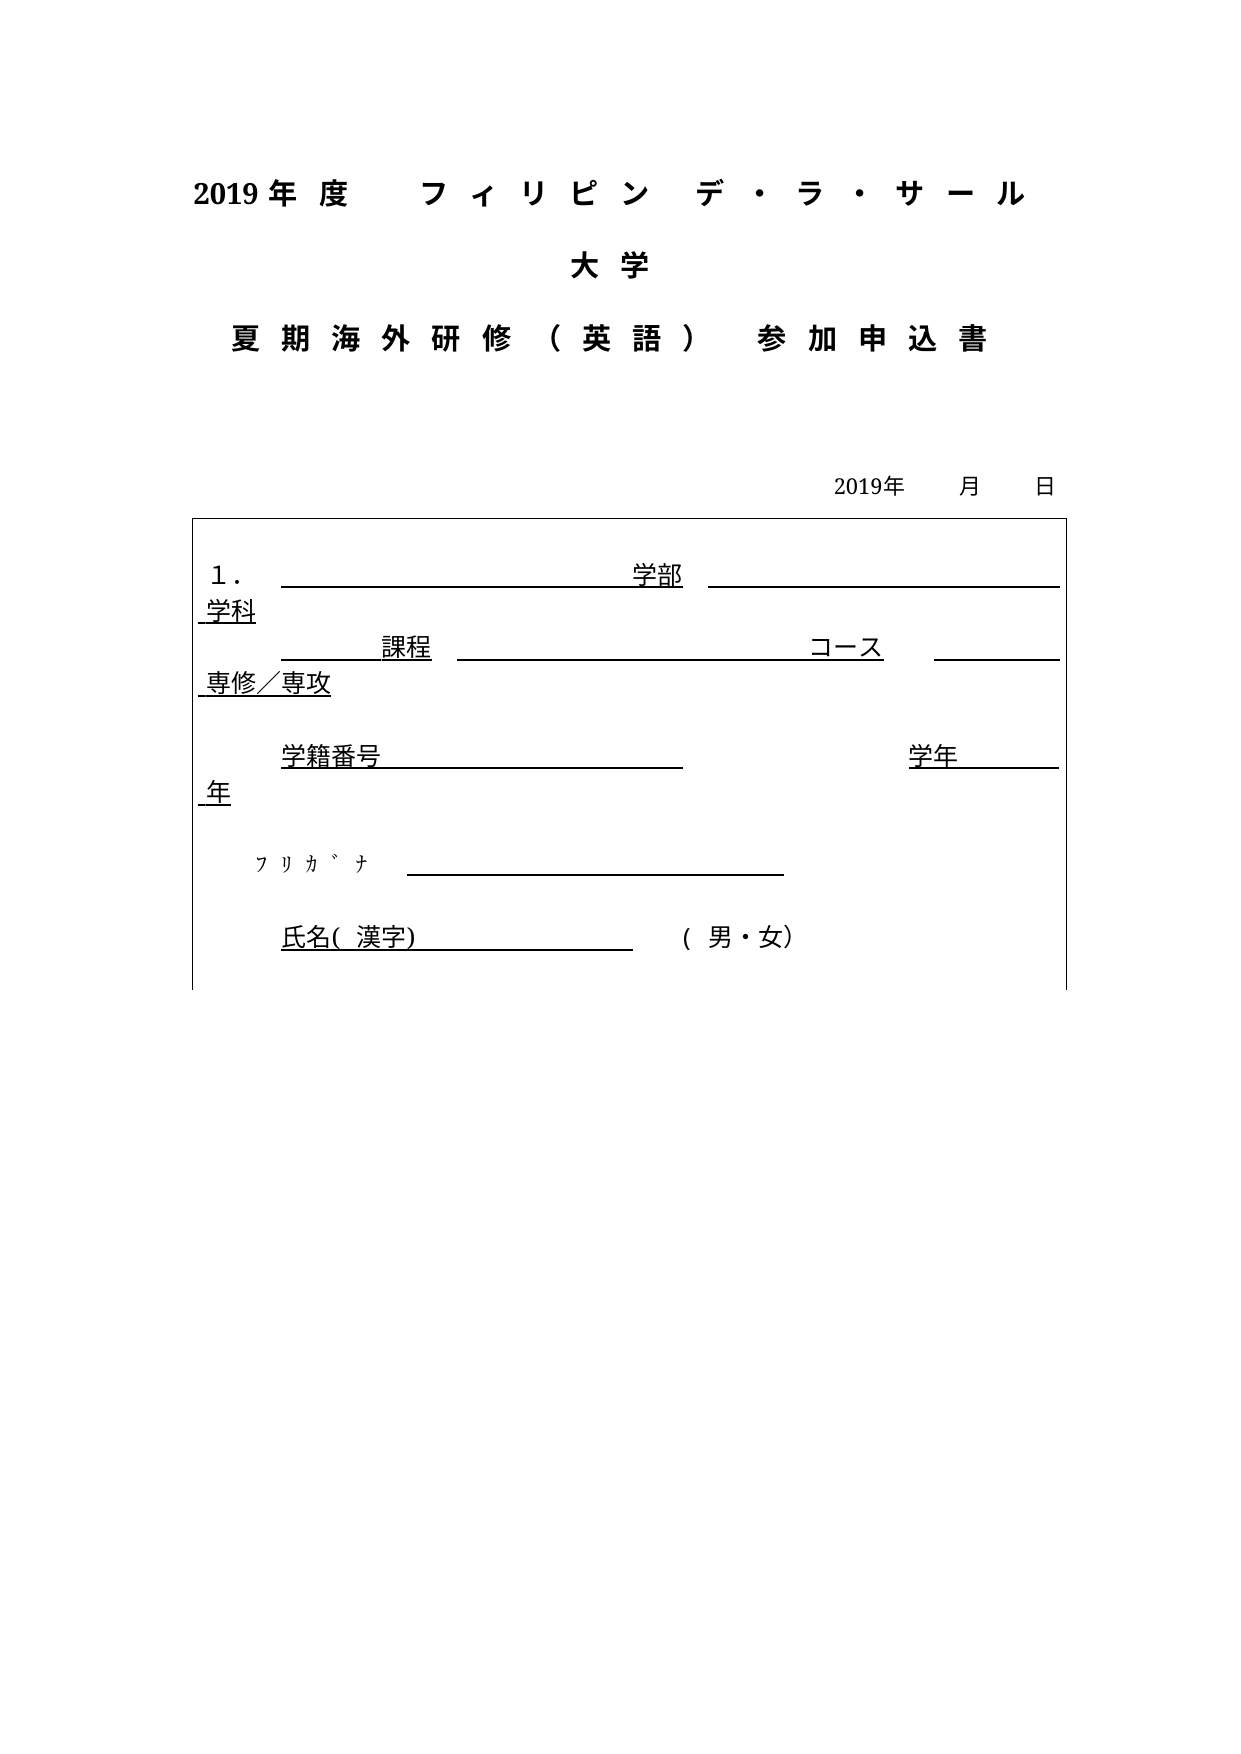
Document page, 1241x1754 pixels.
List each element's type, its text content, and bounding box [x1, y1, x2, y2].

text 2019年 月 日 [181, 445, 1059, 518]
text 夏期海外研修（英語） 参加申込書 [181, 300, 1059, 373]
text 2019年度 フィリピン デ・ラ・サール大学 [181, 155, 1059, 300]
table_header １． 学部 学科 課程 コース 専修／専攻 学籍番号 学年 年 ﾌﾘｶﾞﾅ 氏名(漢字) (男・女） [193, 519, 1066, 990]
